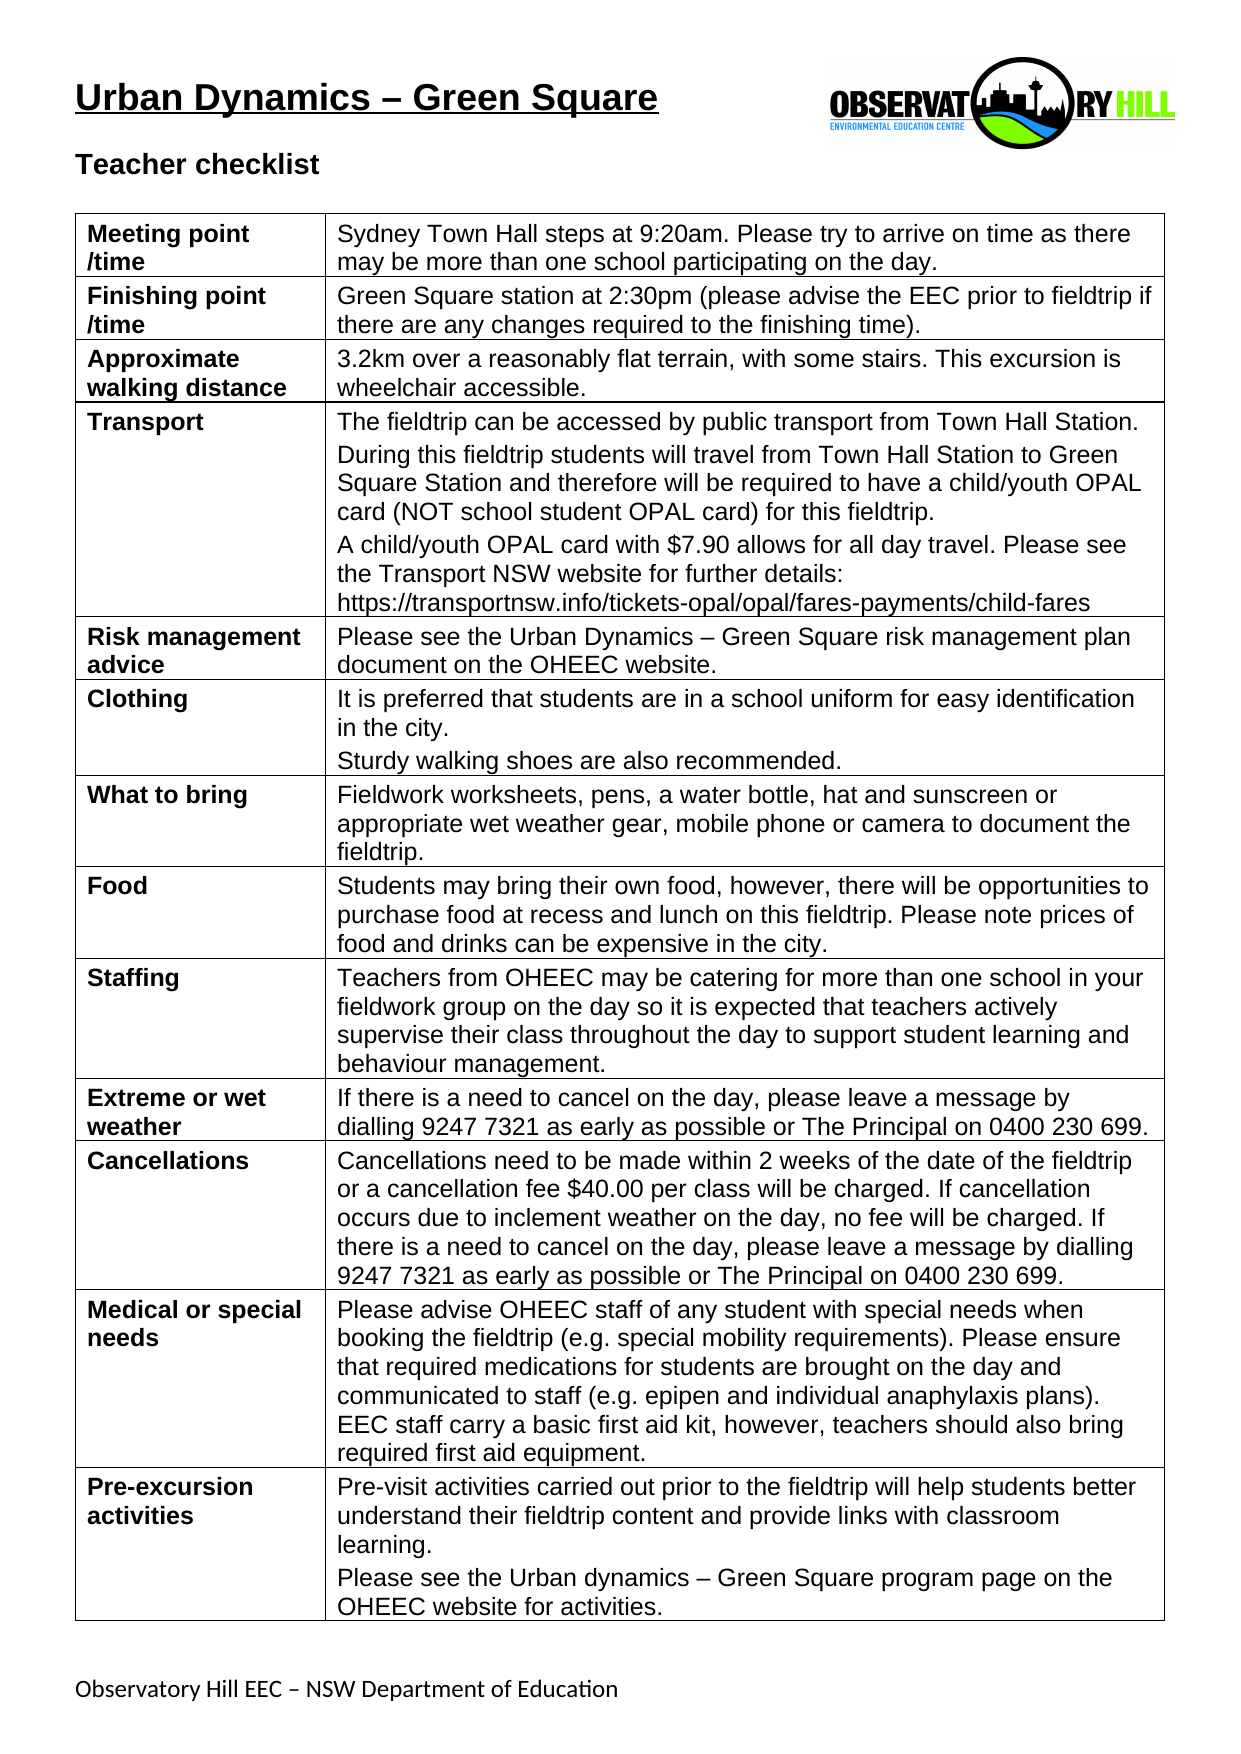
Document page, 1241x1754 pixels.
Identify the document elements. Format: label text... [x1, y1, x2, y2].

table_cell Risk management advice [76, 617, 325, 679]
table_cell Fieldwork worksheets, pens, a water bottle, hat and sunscreen or appropriate wet weather gear, mobile phone or camera to document the fieldtrip. [326, 776, 1164, 866]
table_cell 3.2km over a reasonably flat terrain, with some stairs. This excursion is wheelchair accessible. [326, 340, 1164, 401]
table_cell Pre-excursion activities [76, 1468, 325, 1620]
table_cell Staffing [76, 959, 325, 1078]
table_cell It is preferred that students are in a school uniform for easy identification in the city. Sturdy walking shoes are also recommended. [326, 680, 1164, 774]
text Teacher checklist [75, 147, 1165, 180]
table_cell Approximate walking distance [76, 340, 325, 401]
table_cell Cancellations [76, 1141, 325, 1289]
table_cell What to bring [76, 776, 325, 866]
table_cell Green Square station at 2:30pm (please advise the EEC prior to fieldtrip if there are any changes required to the finishing time). [326, 277, 1164, 339]
table_cell Transport [76, 403, 325, 616]
table_cell Please see the Urban Dynamics – Green Square risk management plan document on the OHEEC website. [326, 617, 1164, 679]
table_cell Pre-visit activities carried out prior to the fieldtrip will help students better understand their fieldtrip content and provide links with classroom learning. Please see the Urban dynamics – Green Square program page on the OHEEC website for activities. [326, 1468, 1164, 1620]
picture [827, 56, 1178, 150]
text Urban Dynamics – Green Square [75, 75, 827, 118]
table_cell The fieldtrip can be accessed by public transport from Town Hall Station. During this fieldtrip students will travel from Town Hall Station to Green Square Station and therefore will be required to have a child/youth OPAL card (NOT school student OPAL card) for this fieldtrip. A child/youth OPAL card with $7.90 allows for all day travel. Please see the Transport NSW website for further details: https://transportnsw.info/tickets-opal/opal/fares-payments/child-fares [326, 403, 1164, 616]
table_cell Cancellations need to be made within 2 weeks of the date of the fieldtrip or a cancellation fee $40.00 per class will be charged. If cancellation occurs due to inclement weather on the day, no fee will be charged. If there is a need to cancel on the day, please leave a message by dialling 9247 7321 as early as possible or The Principal on 0400 230 699. [326, 1141, 1164, 1289]
table_header Sydney Town Hall steps at 9:20am. Please try to arrive on time as there may be more than one school participating on the day. [326, 214, 1164, 276]
table_cell Finishing point /time [76, 277, 325, 339]
table_cell Medical or special needs [76, 1290, 325, 1467]
table_header Meeting point /time [76, 214, 325, 276]
table_cell Please advise OHEEC staff of any student with special needs when booking the fieldtrip (e.g. special mobility requirements). Please ensure that required medications for students are brought on the day and communicated to staff (e.g. epipen and individual anaphylaxis plans). EEC staff carry a basic first aid kit, however, teachers should also bring required first aid equipment. [326, 1290, 1164, 1467]
table_cell Teachers from OHEEC may be catering for more than one school in your fieldwork group on the day so it is expected that teachers actively supervise their class throughout the day to support student learning and behaviour management. [326, 959, 1164, 1078]
table_cell Clothing [76, 680, 325, 774]
table_cell Students may bring their own food, however, there will be opportunities to purchase food at recess and lunch on this fieldtrip. Please note prices of food and drinks can be expensive in the city. [326, 867, 1164, 957]
table_cell Extreme or wet weather [76, 1079, 325, 1140]
table_cell If there is a need to cancel on the day, please leave a message by dialling 9247 7321 as early as possible or The Principal on 0400 230 699. [326, 1079, 1164, 1140]
table_cell Food [76, 867, 325, 957]
